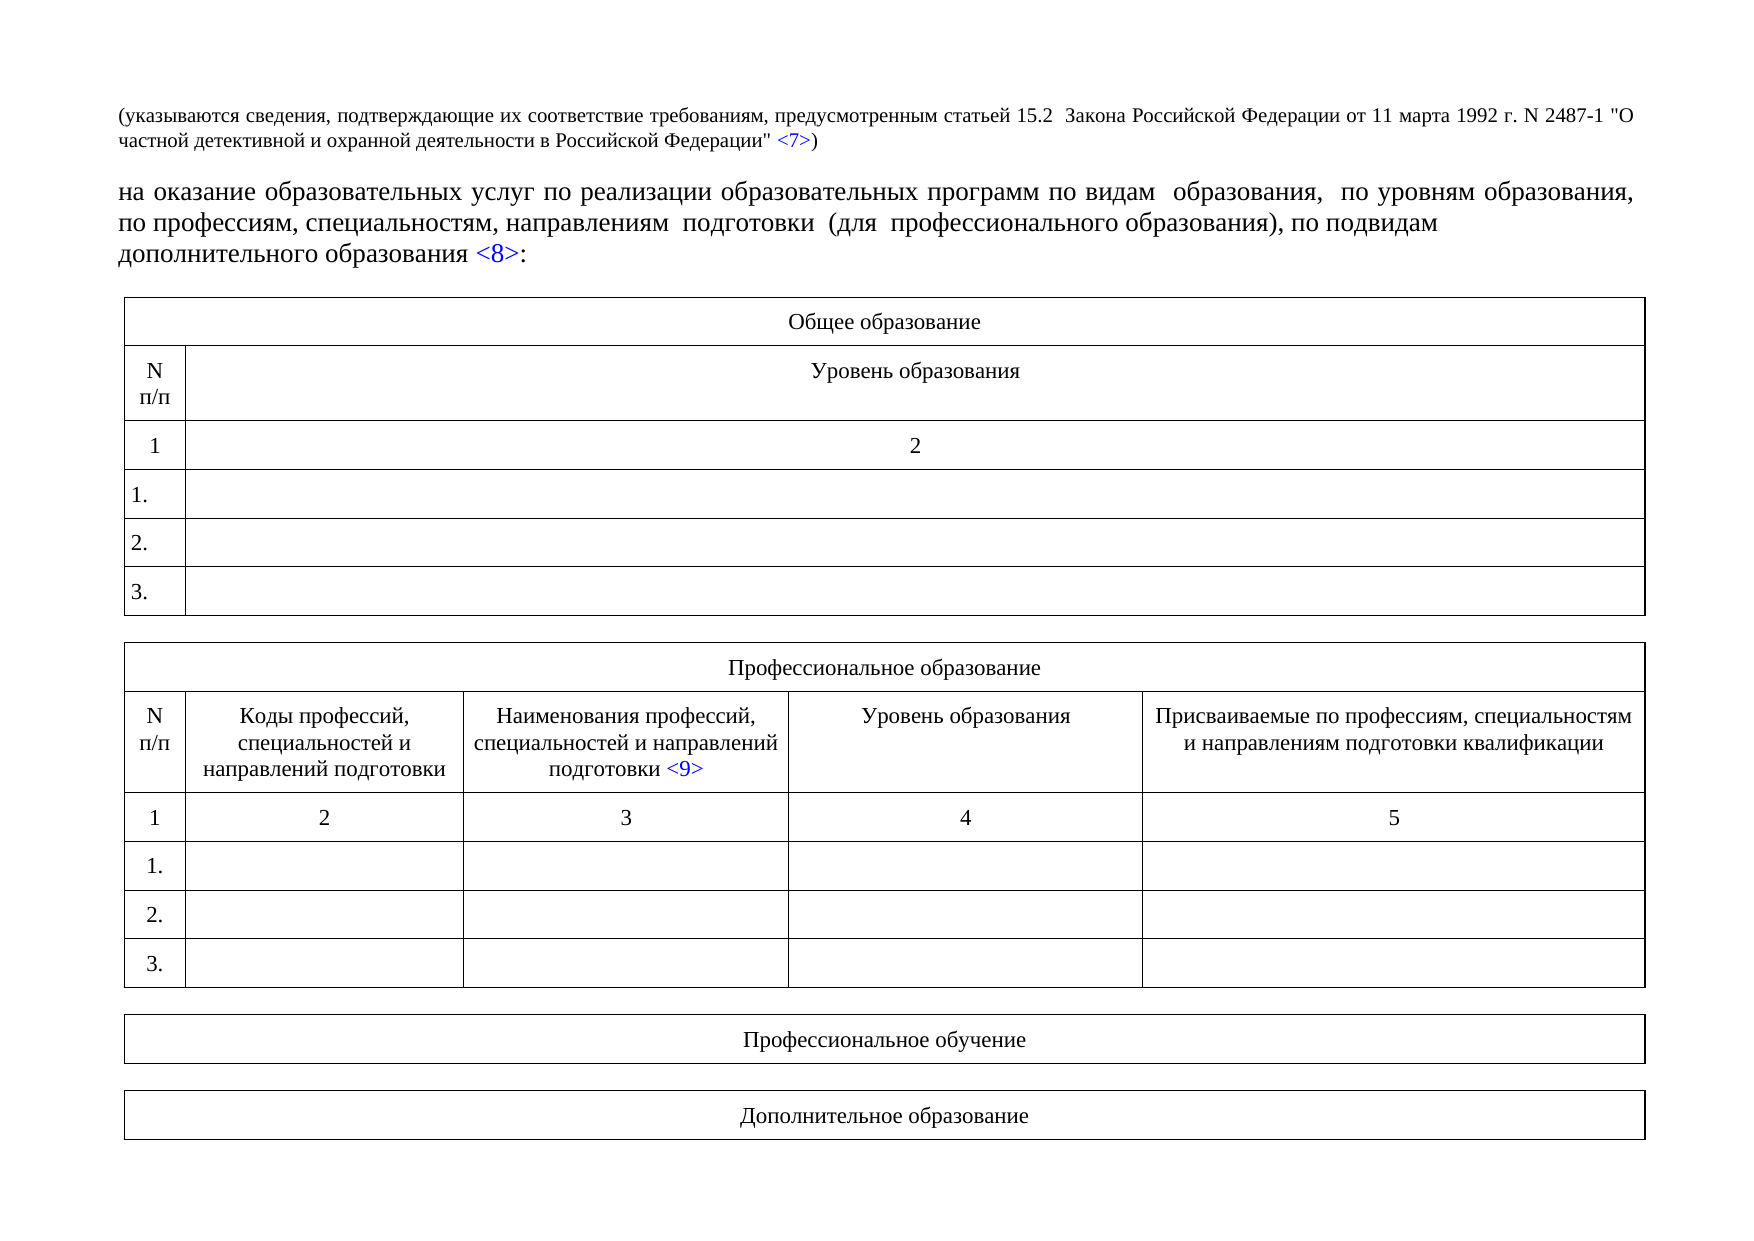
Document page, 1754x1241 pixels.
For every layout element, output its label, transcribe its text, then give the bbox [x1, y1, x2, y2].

table_cell [186, 891, 463, 938]
table_cell 1. [125, 470, 185, 518]
table_cell 3 [464, 793, 788, 841]
table_cell [186, 567, 1644, 615]
table_cell N п/п [125, 692, 185, 792]
table_cell [186, 939, 463, 987]
table_header Профессиональное обучение [125, 1015, 1644, 1063]
table_header Общее образование [125, 298, 1644, 345]
text (указываются сведения, подтверждающие их соответствие требованиям, предусмотренным статьей 15.2 Закона Российской Федерации от 11 марта 1992 г. N 2487-1 "О частной детективной и охранной деятельности в Российской Федерации" <7>) [118, 103, 1636, 152]
table_cell 2. [125, 891, 185, 938]
table_header Профессиональное образование [125, 643, 1644, 691]
table_cell 5 [1143, 793, 1644, 841]
table_cell 2. [125, 519, 185, 566]
table_cell 3. [125, 567, 185, 615]
table_cell [186, 519, 1644, 566]
table_cell [1143, 842, 1644, 889]
text на оказание образовательных услуг по реализации образовательных программ по видам образования, по уровням образования, по профессиям, специальностям, направлениям подготовки (для профессионального образования), по подвидам [118, 175, 1636, 237]
table_cell Коды профессий, специальностей и направлений подготовки [186, 692, 463, 792]
table_cell [186, 470, 1644, 518]
table_cell 2 [186, 421, 1644, 469]
table_cell Наименования профессий, специальностей и направлений подготовки <9> [464, 692, 788, 792]
table_cell N п/п [125, 346, 185, 420]
table_cell 4 [789, 793, 1142, 841]
table_cell [464, 842, 788, 889]
table_cell [789, 842, 1142, 889]
table_cell [1143, 939, 1644, 987]
table_header Дополнительное образование [125, 1091, 1644, 1139]
table_cell Присваиваемые по профессиям, специальностям и направлениям подготовки квалификации [1143, 692, 1644, 792]
table_cell Уровень образования [186, 346, 1644, 420]
table_cell 1. [125, 842, 185, 889]
table_cell Уровень образования [789, 692, 1142, 792]
table_cell [1143, 891, 1644, 938]
table_cell 3. [125, 939, 185, 987]
table_cell 2 [186, 793, 463, 841]
table_cell [186, 842, 463, 889]
table_cell [789, 891, 1142, 938]
text дополнительного образования <8>: [118, 237, 1636, 269]
table_cell [789, 939, 1142, 987]
table_cell [464, 939, 788, 987]
table_cell [464, 891, 788, 938]
table_cell 1 [125, 421, 185, 469]
table_cell 1 [125, 793, 185, 841]
